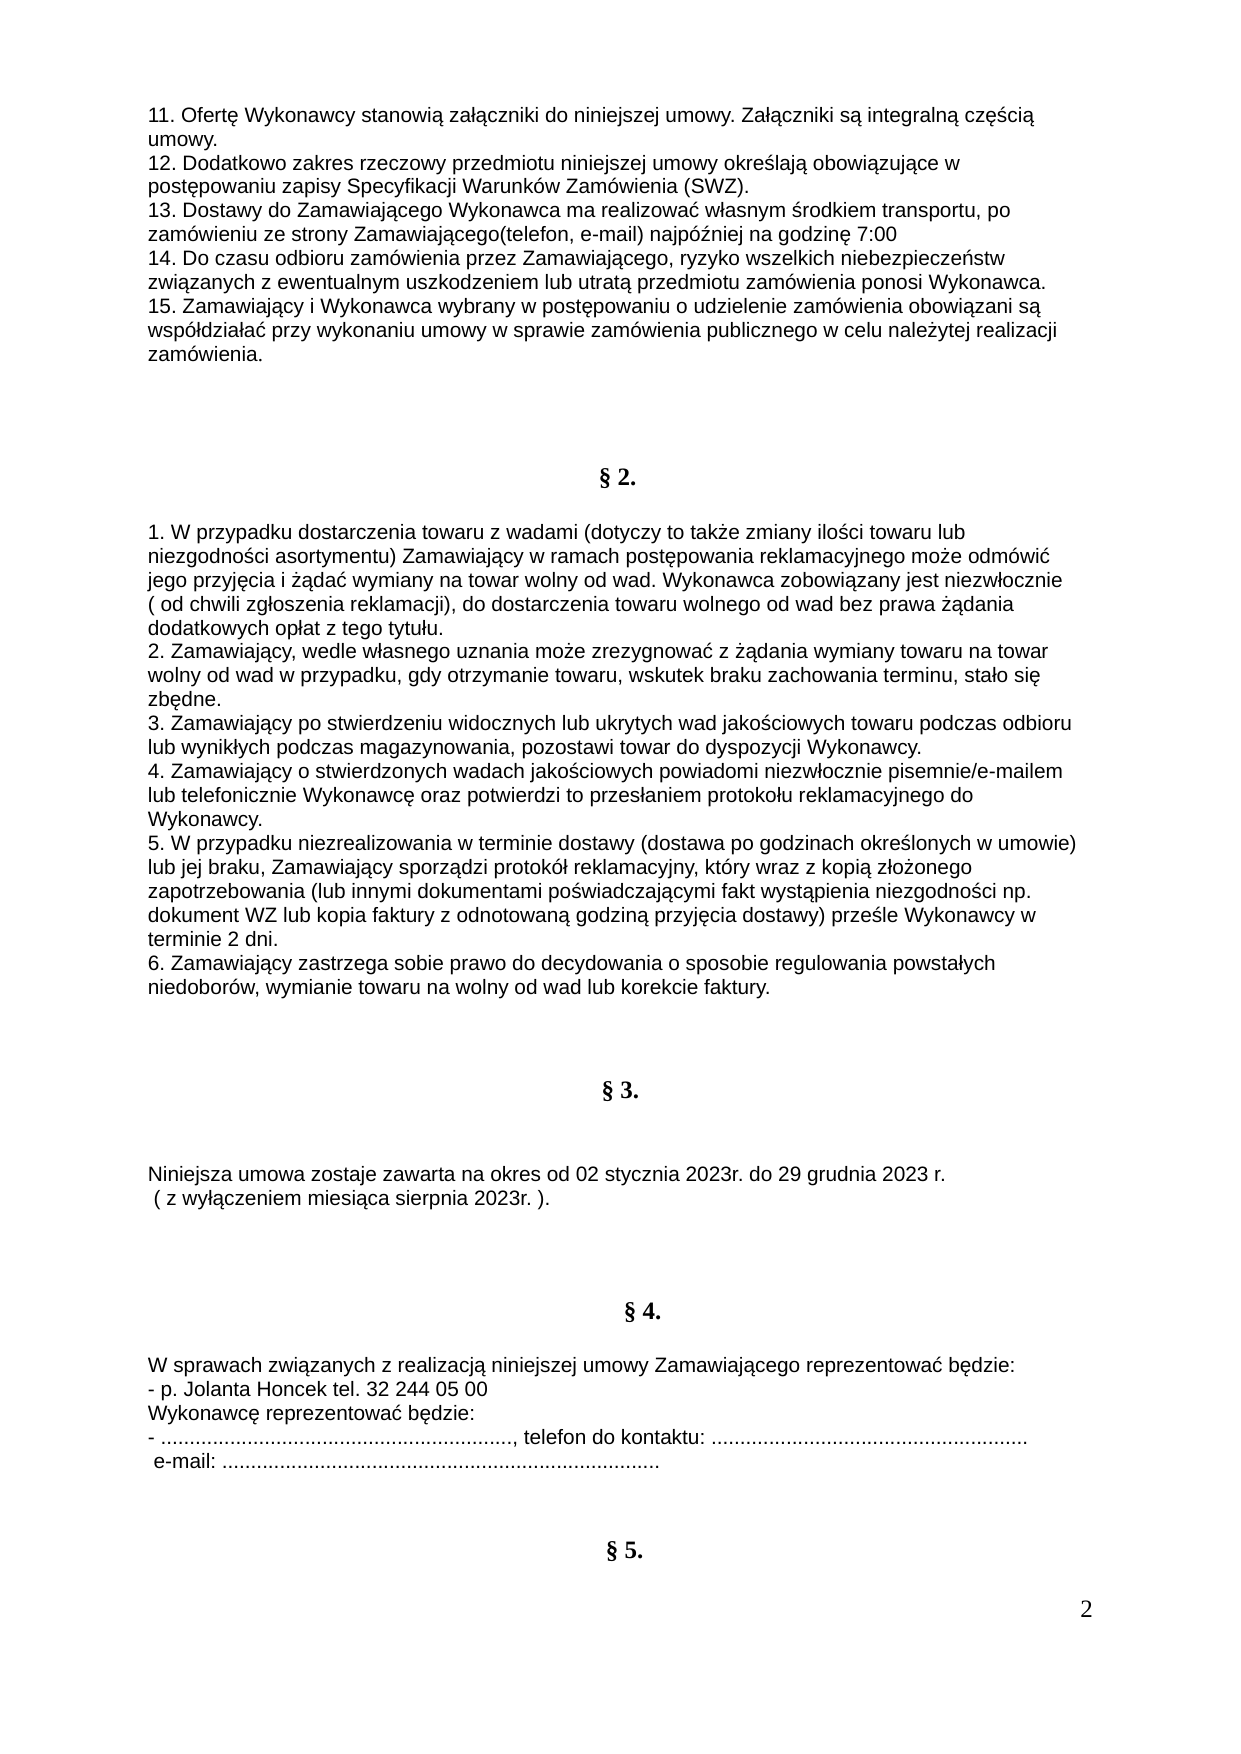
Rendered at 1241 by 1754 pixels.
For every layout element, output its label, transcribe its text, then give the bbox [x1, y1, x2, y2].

text § 3. [148, 1075, 1092, 1104]
text 4. Zamawiający o stwierdzonych wadach jakościowych powiadomi niezwłocznie pisemnie/e-mailem lub telefonicznie Wykonawcę oraz potwierdzi to przesłaniem protokołu reklamacyjnego do Wykonawcy. [148, 759, 1092, 831]
text 14. Do czasu odbioru zamówienia przez Zamawiającego, ryzyko wszelkich niebezpieczeństw związanych z ewentualnym uszkodzeniem lub utratą przedmiotu zamówienia ponosi Wykonawca. [148, 246, 1092, 294]
text e-mail: ............................................................................ [148, 1449, 1092, 1473]
text § 5. [606, 1535, 1092, 1564]
text 12. Dodatkowo zakres rzeczowy przedmiotu niniejszej umowy określają obowiązujące w postępowaniu zapisy Specyfikacji Warunków Zamówienia (SWZ). [148, 150, 1092, 198]
text 15. Zamawiający i Wykonawca wybrany w postępowaniu o udzielenie zamówienia obowiązani są współdziałać przy wykonaniu umowy w sprawie zamówienia publicznego w celu należytej realizacji zamówienia. [148, 294, 1092, 366]
text Wykonawcę reprezentować będzie: [148, 1401, 1092, 1425]
text 6. Zamawiający zastrzega sobie prawo do decydowania o sposobie regulowania powstałych niedoborów, wymianie towaru na wolny od wad lub korekcie faktury. [148, 951, 1092, 999]
text 3. Zamawiający po stwierdzeniu widocznych lub ukrytych wad jakościowych towaru podczas odbioru lub wynikłych podczas magazynowania, pozostawi towar do dyspozycji Wykonawcy. [148, 711, 1092, 759]
text 11. Ofertę Wykonawcy stanowią załączniki do niniejszej umowy. Załączniki są integralną częścią umowy. [148, 102, 1092, 150]
text 13. Dostawy do Zamawiającego Wykonawca ma realizować własnym środkiem transportu, po zamówieniu ze strony Zamawiającego(telefon, e-mail) najpóźniej na godzinę 7:00 [148, 198, 1092, 246]
text ( z wyłączeniem miesiąca sierpnia 2023r. ). [148, 1186, 1092, 1209]
text § 2. [148, 462, 1092, 491]
text 2. Zamawiający, wedle własnego uznania może zrezygnować z żądania wymiany towaru na towar wolny od wad w przypadku, gdy otrzymanie towaru, wskutek braku zachowania terminu, stało się zbędne. [148, 639, 1092, 711]
text 1. W przypadku dostarczenia towaru z wadami (dotyczy to także zmiany ilości towaru lub niezgodności asortymentu) Zamawiający w ramach postępowania reklamacyjnego może odmówić jego przyjęcia i żądać wymiany na towar wolny od wad. Wykonawca zobowiązany jest niezwłocznie ( od chwili zgłoszenia reklamacji), do dostarczenia towaru wolnego od wad bez prawa żądania dodatkowych opłat z tego tytułu. [148, 519, 1092, 639]
text 5. W przypadku niezrealizowania w terminie dostawy (dostawa po godzinach określonych w umowie) lub jej braku, Zamawiający sporządzi protokół reklamacyjny, który wraz z kopią złożonego zapotrzebowania (lub innymi dokumentami poświadczającymi fakt wystąpienia niezgodności np. dokument WZ lub kopia faktury z odnotowaną godziną przyjęcia dostawy) prześle Wykonawcy w terminie 2 dni. [148, 831, 1092, 951]
text - p. Jolanta Honcek tel. 32 244 05 00 [148, 1377, 1092, 1401]
text W sprawach związanych z realizacją niniejszej umowy Zamawiającego reprezentować będzie: [148, 1353, 1092, 1377]
text Niniejsza umowa zostaje zawarta na okres od 02 stycznia 2023r. do 29 grudnia 2023 r. [148, 1162, 1092, 1186]
text - ............................................................., telefon do kontaktu: ....................................................... [148, 1425, 1092, 1449]
text § 4. [148, 1296, 1092, 1324]
